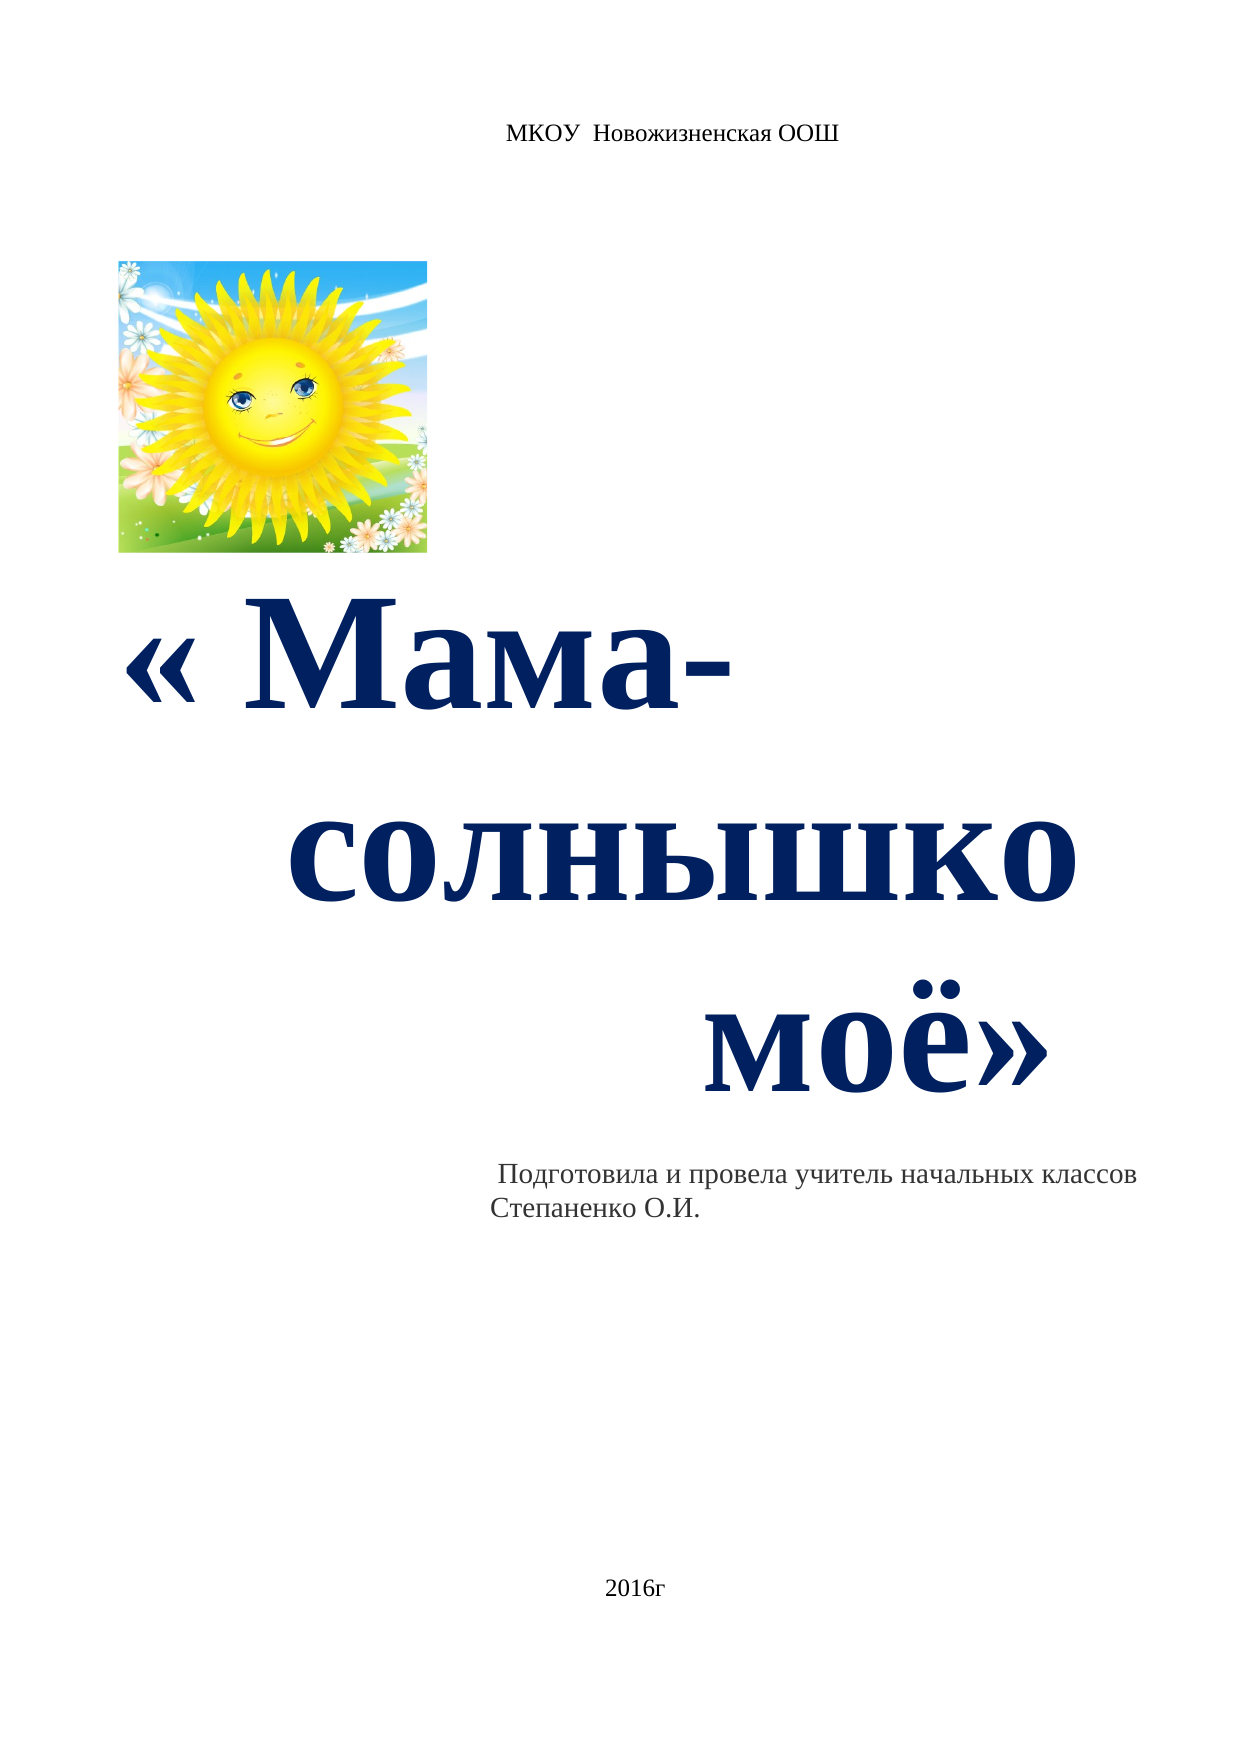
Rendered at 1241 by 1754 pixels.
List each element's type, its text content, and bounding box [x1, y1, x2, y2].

text солнышко [118, 744, 1152, 936]
text Подготовила и провела учитель начальных классов [118, 1157, 1152, 1190]
picture [118, 261, 428, 553]
text Степаненко О.И. [118, 1190, 1152, 1224]
text « Мама- [118, 553, 1152, 744]
text МКОУ Новожизненская ООШ [118, 118, 1152, 147]
text моё» [118, 936, 1152, 1128]
text 2016г [118, 1573, 1152, 1602]
